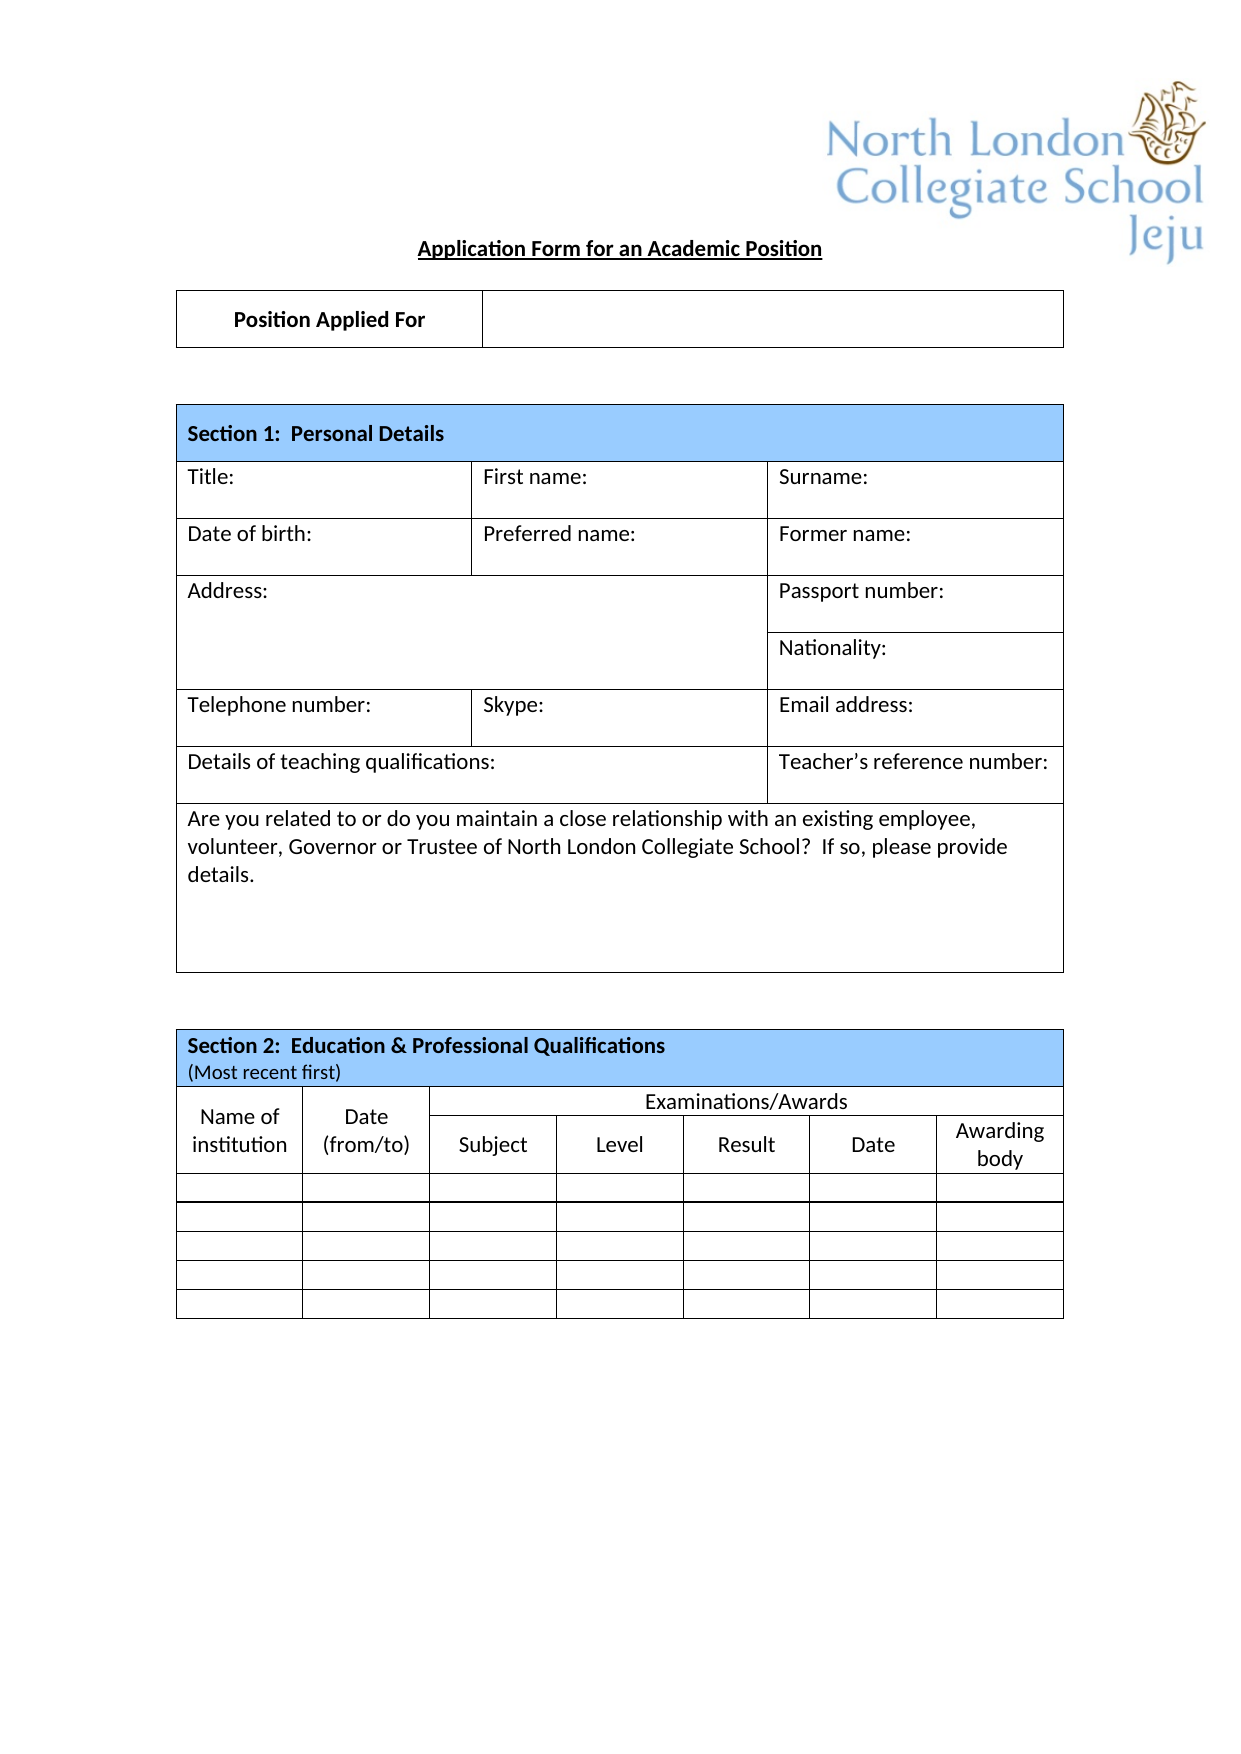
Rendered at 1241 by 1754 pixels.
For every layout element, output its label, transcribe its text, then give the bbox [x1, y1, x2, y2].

table_cell Examinations/Awards [430, 1087, 1063, 1115]
table_cell [430, 1203, 556, 1231]
table_cell [684, 1261, 809, 1289]
table_cell Date [810, 1116, 936, 1172]
table_cell [810, 1174, 936, 1201]
table_cell [557, 1261, 683, 1289]
table_cell Surname: [768, 462, 1063, 518]
table_cell Former name: [768, 519, 1063, 575]
table_cell [177, 1174, 302, 1201]
table_cell [177, 1203, 302, 1231]
table_cell [303, 1174, 429, 1201]
table_cell [937, 1290, 1063, 1318]
table_cell Awarding body [937, 1116, 1063, 1172]
table_cell [684, 1232, 809, 1259]
table_cell [557, 1174, 683, 1201]
table_cell Details of teaching qualifications: [177, 747, 767, 803]
table_header Section 2: Education & Professional Qualifications (Most recent first) [177, 1030, 1063, 1086]
table_cell [303, 1261, 429, 1289]
table_cell [430, 1174, 556, 1201]
table_cell [557, 1290, 683, 1318]
table_cell [430, 1261, 556, 1289]
table_cell Result [684, 1116, 809, 1172]
table_cell [303, 1203, 429, 1231]
table_header [483, 291, 1063, 347]
table_cell [177, 1290, 302, 1318]
table_cell [177, 1232, 302, 1259]
table_cell [557, 1232, 683, 1259]
table_cell Skype: [472, 690, 767, 746]
table_cell [303, 1290, 429, 1318]
table_header Section 1: Personal Details [177, 405, 1063, 461]
text Application Form for an Academic Position [187, 234, 822, 262]
table_cell [810, 1232, 936, 1259]
table_cell [810, 1290, 936, 1318]
table_cell Date of birth: [177, 519, 471, 575]
table_cell Telephone number: [177, 690, 471, 746]
table_cell Name of institution [177, 1087, 302, 1172]
table_cell [177, 1261, 302, 1289]
table_cell Email address: [768, 690, 1063, 746]
table_cell [810, 1203, 936, 1231]
table_cell [684, 1290, 809, 1318]
table_cell Teacher’s reference number: [768, 747, 1063, 803]
table_cell [937, 1232, 1063, 1259]
table_cell [937, 1174, 1063, 1201]
table_cell [684, 1174, 809, 1201]
table_cell Are you related to or do you maintain a close relationship with an existing employee, volunteer, Governor or Trustee of North London Collegiate School? If so, please provide details. [177, 804, 1063, 972]
table_cell Passport number: [768, 576, 1063, 632]
table_cell Level [557, 1116, 683, 1172]
picture [822, 78, 1211, 267]
table_cell [557, 1203, 683, 1231]
table_cell [303, 1232, 429, 1259]
table_cell [430, 1290, 556, 1318]
table_cell [937, 1203, 1063, 1231]
table_cell [430, 1232, 556, 1259]
table_cell [684, 1203, 809, 1231]
table_cell Address: [177, 576, 767, 689]
table_cell First name: [472, 462, 767, 518]
table_cell Nationality: [768, 633, 1063, 689]
table_cell Preferred name: [472, 519, 767, 575]
table_cell Subject [430, 1116, 556, 1172]
table_cell [810, 1261, 936, 1289]
table_cell Title: [177, 462, 471, 518]
table_header Position Applied For [177, 291, 482, 347]
table_cell [937, 1261, 1063, 1289]
table_cell Date (from/to) [303, 1087, 429, 1172]
